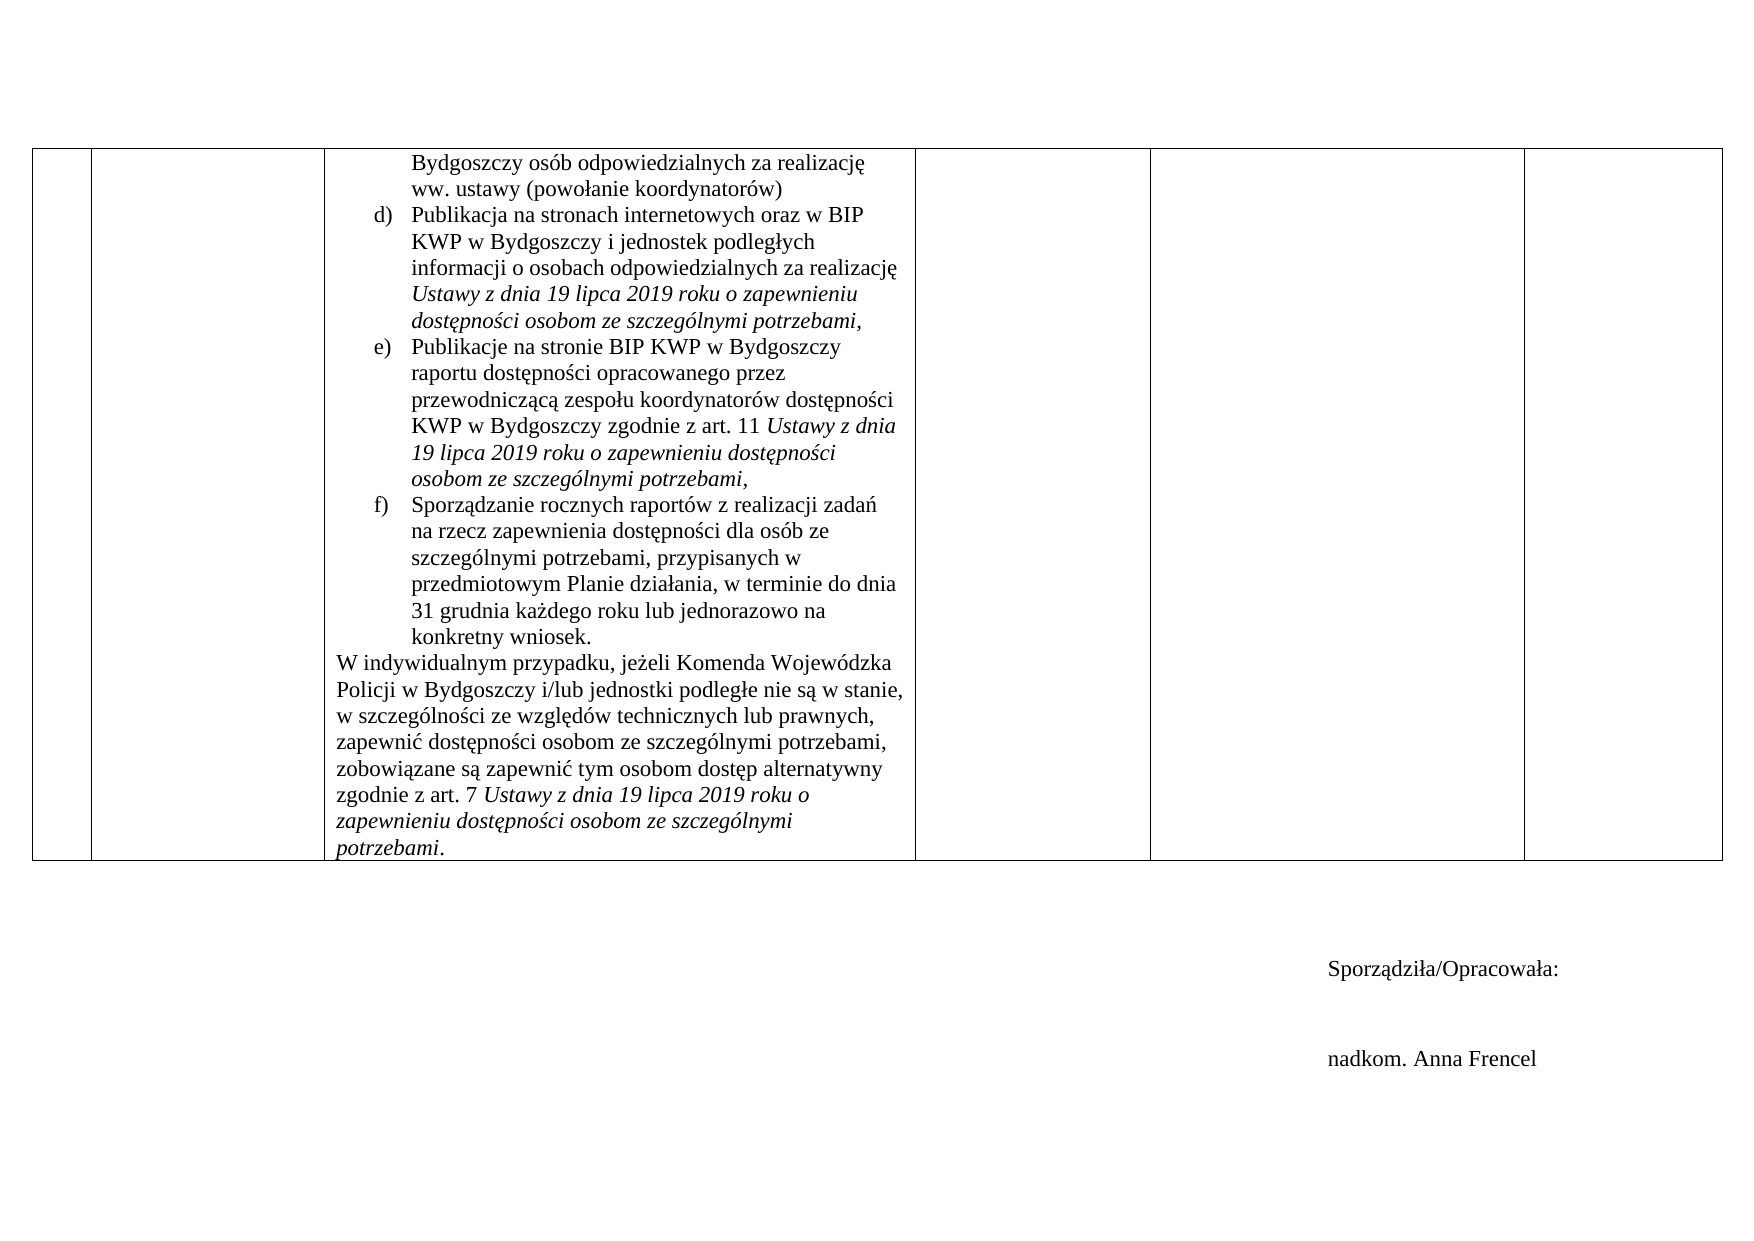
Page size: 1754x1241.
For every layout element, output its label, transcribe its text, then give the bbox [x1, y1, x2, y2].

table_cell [916, 149, 1150, 860]
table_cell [325, 149, 915, 860]
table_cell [92, 149, 324, 860]
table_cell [1525, 149, 1722, 860]
text nadkom. Anna Frencel [1328, 1045, 1606, 1072]
table_cell [33, 149, 91, 860]
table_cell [1151, 149, 1524, 860]
text Sporządziła/Opracowała: [1328, 955, 1606, 981]
